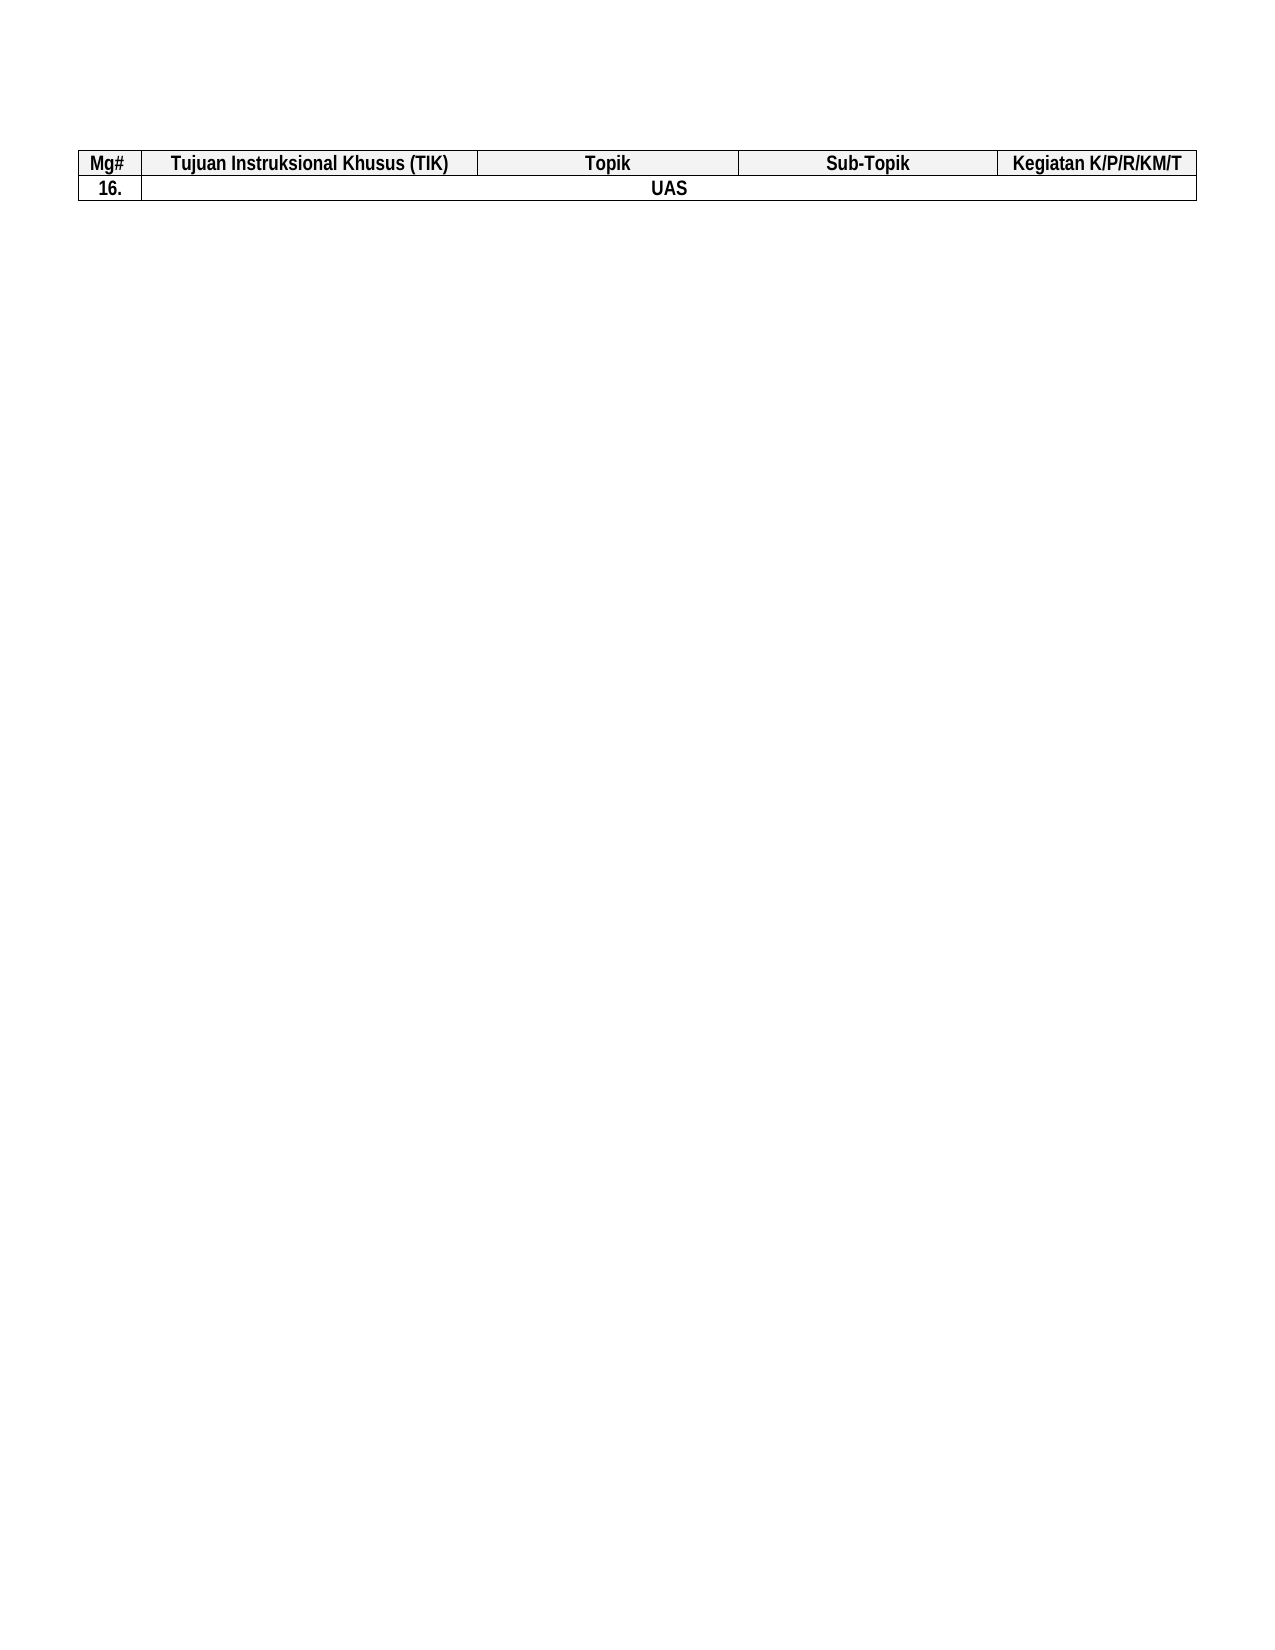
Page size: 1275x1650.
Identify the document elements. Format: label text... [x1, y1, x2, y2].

table_header Mg# [79, 151, 141, 175]
table_cell 16. [79, 176, 141, 200]
table_header Kegiatan K/P/R/KM/T [998, 151, 1196, 175]
table_cell UAS [142, 176, 1196, 200]
table_header Sub-Topik [739, 151, 997, 175]
table_header Tujuan Instruksional Khusus (TIK) [142, 151, 477, 175]
table_header Topik [478, 151, 738, 175]
